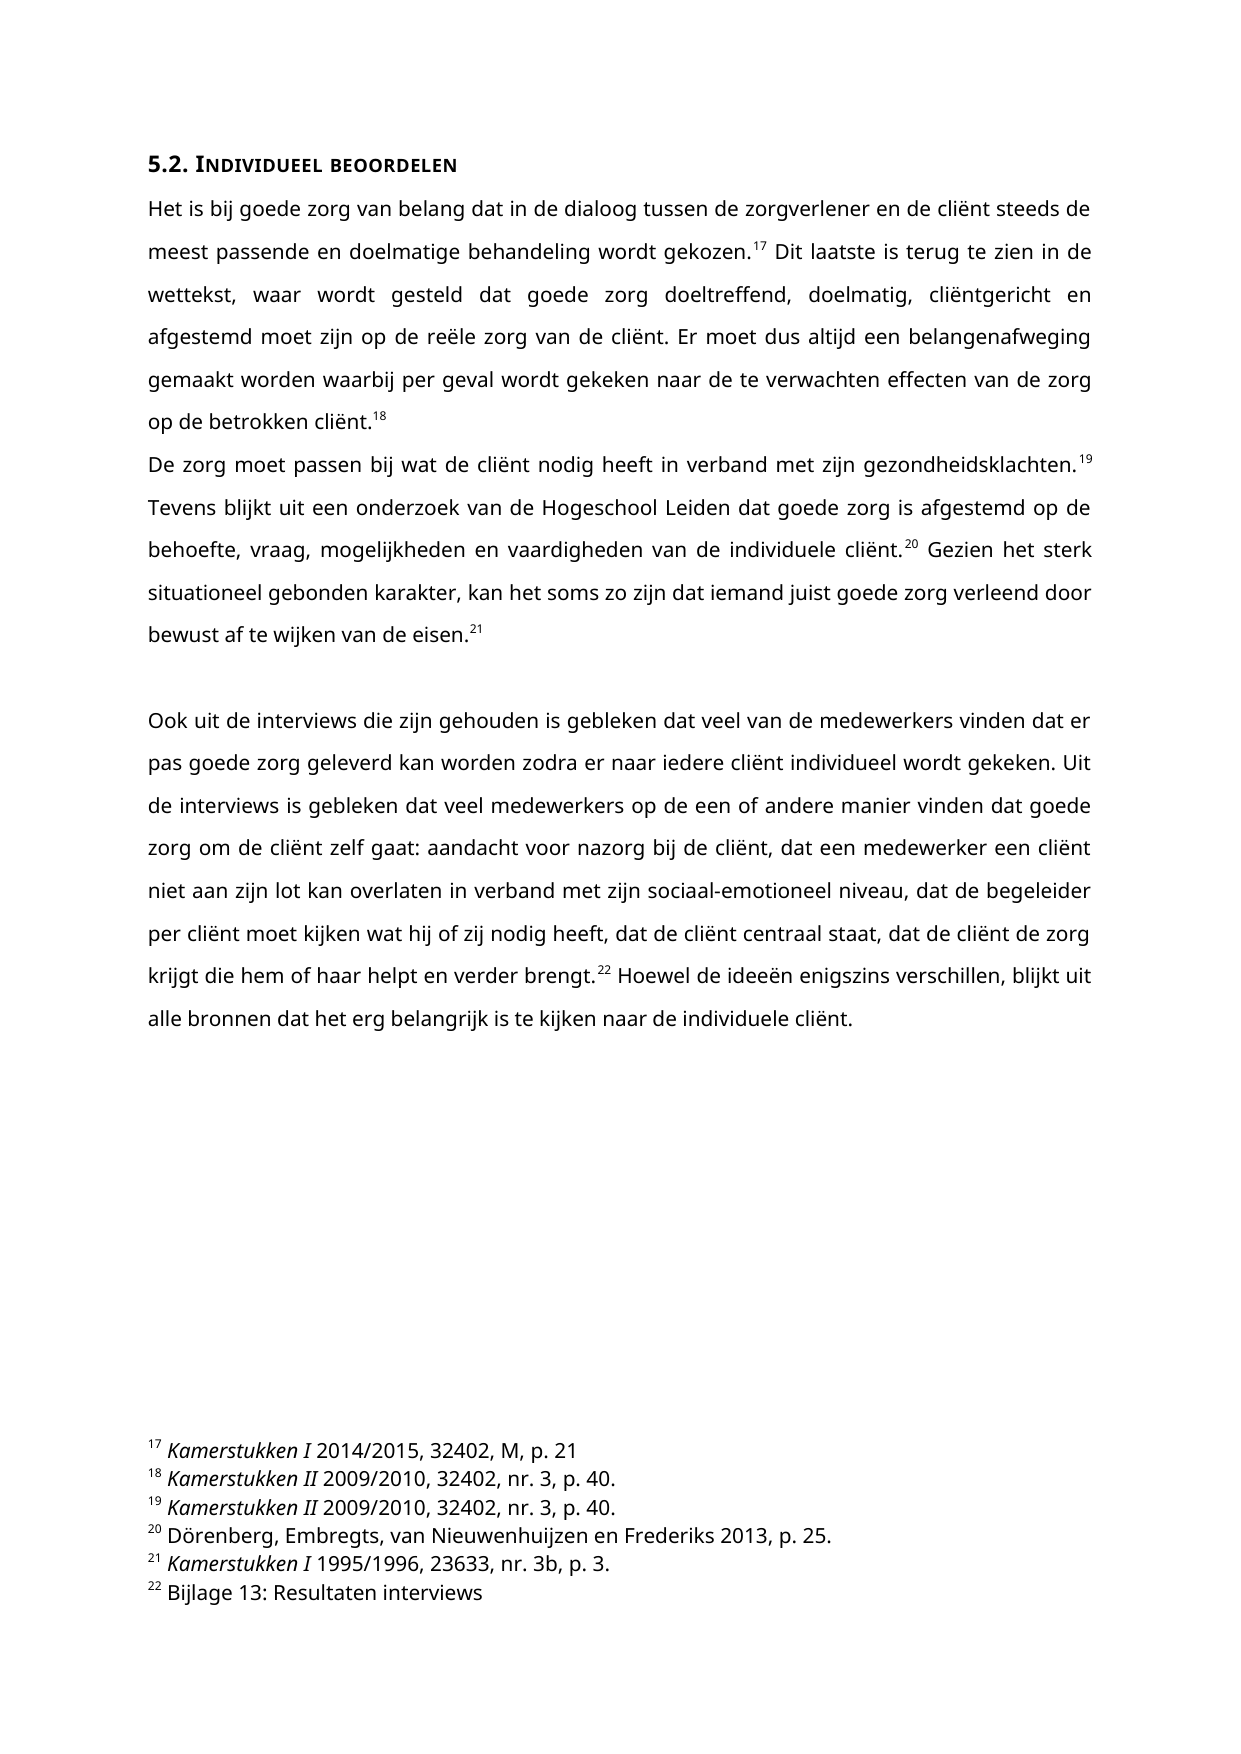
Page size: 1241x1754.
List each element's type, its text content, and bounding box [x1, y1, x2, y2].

text Ook uit de interviews die zijn gehouden is gebleken dat veel van de medewerkers vinden dat er pas goede zorg geleverd kan worden zodra er naar iedere cliënt individueel wordt gekeken. Uit de interviews is gebleken dat veel medewerkers op de een of andere manier vinden dat goede zorg om de cliënt zelf gaat: aandacht voor nazorg bij de cliënt, dat een medewerker een cliënt niet aan zijn lot kan overlaten in verband met zijn sociaal-emotioneel niveau, dat de begeleider per cliënt moet kijken wat hij of zij nodig heeft, dat de cliënt centraal staat, dat de cliënt de zorg krijgt die hem of haar helpt en verder brengt. Hoewel de ideeën enigszins verschillen, blijkt uit alle bronnen dat het erg belangrijk is te kijken naar de individuele cliënt. [148, 706, 1093, 1032]
text Het is bij goede zorg van belang dat in de dialoog tussen de zorgverlener en de cliënt steeds de meest passende en doelmatige behandeling wordt gekozen. Dit laatste is terug te zien in de wettekst, waar wordt gesteld dat goede zorg doeltreffend, doelmatig, cliëntgericht en afgestemd moet zijn op de reële zorg van de cliënt. Er moet dus altijd een belangenafweging gemaakt worden waarbij per geval wordt gekeken naar de te verwachten effecten van de zorg op de betrokken cliënt. [148, 194, 1093, 436]
text De zorg moet passen bij wat de cliënt nodig heeft in verband met zijn gezondheidsklachten. Tevens blijkt uit een onderzoek van de Hogeschool Leiden dat goede zorg is afgestemd op de behoefte, vraag, mogelijkheden en vaardigheden van de individuele cliënt. Gezien het sterk situationeel gebonden karakter, kan het soms zo zijn dat iemand juist goede zorg verleend door bewust af te wijken van de eisen. [148, 450, 1093, 649]
subtitle 5.2. Individueel beoordelen [148, 148, 1093, 179]
